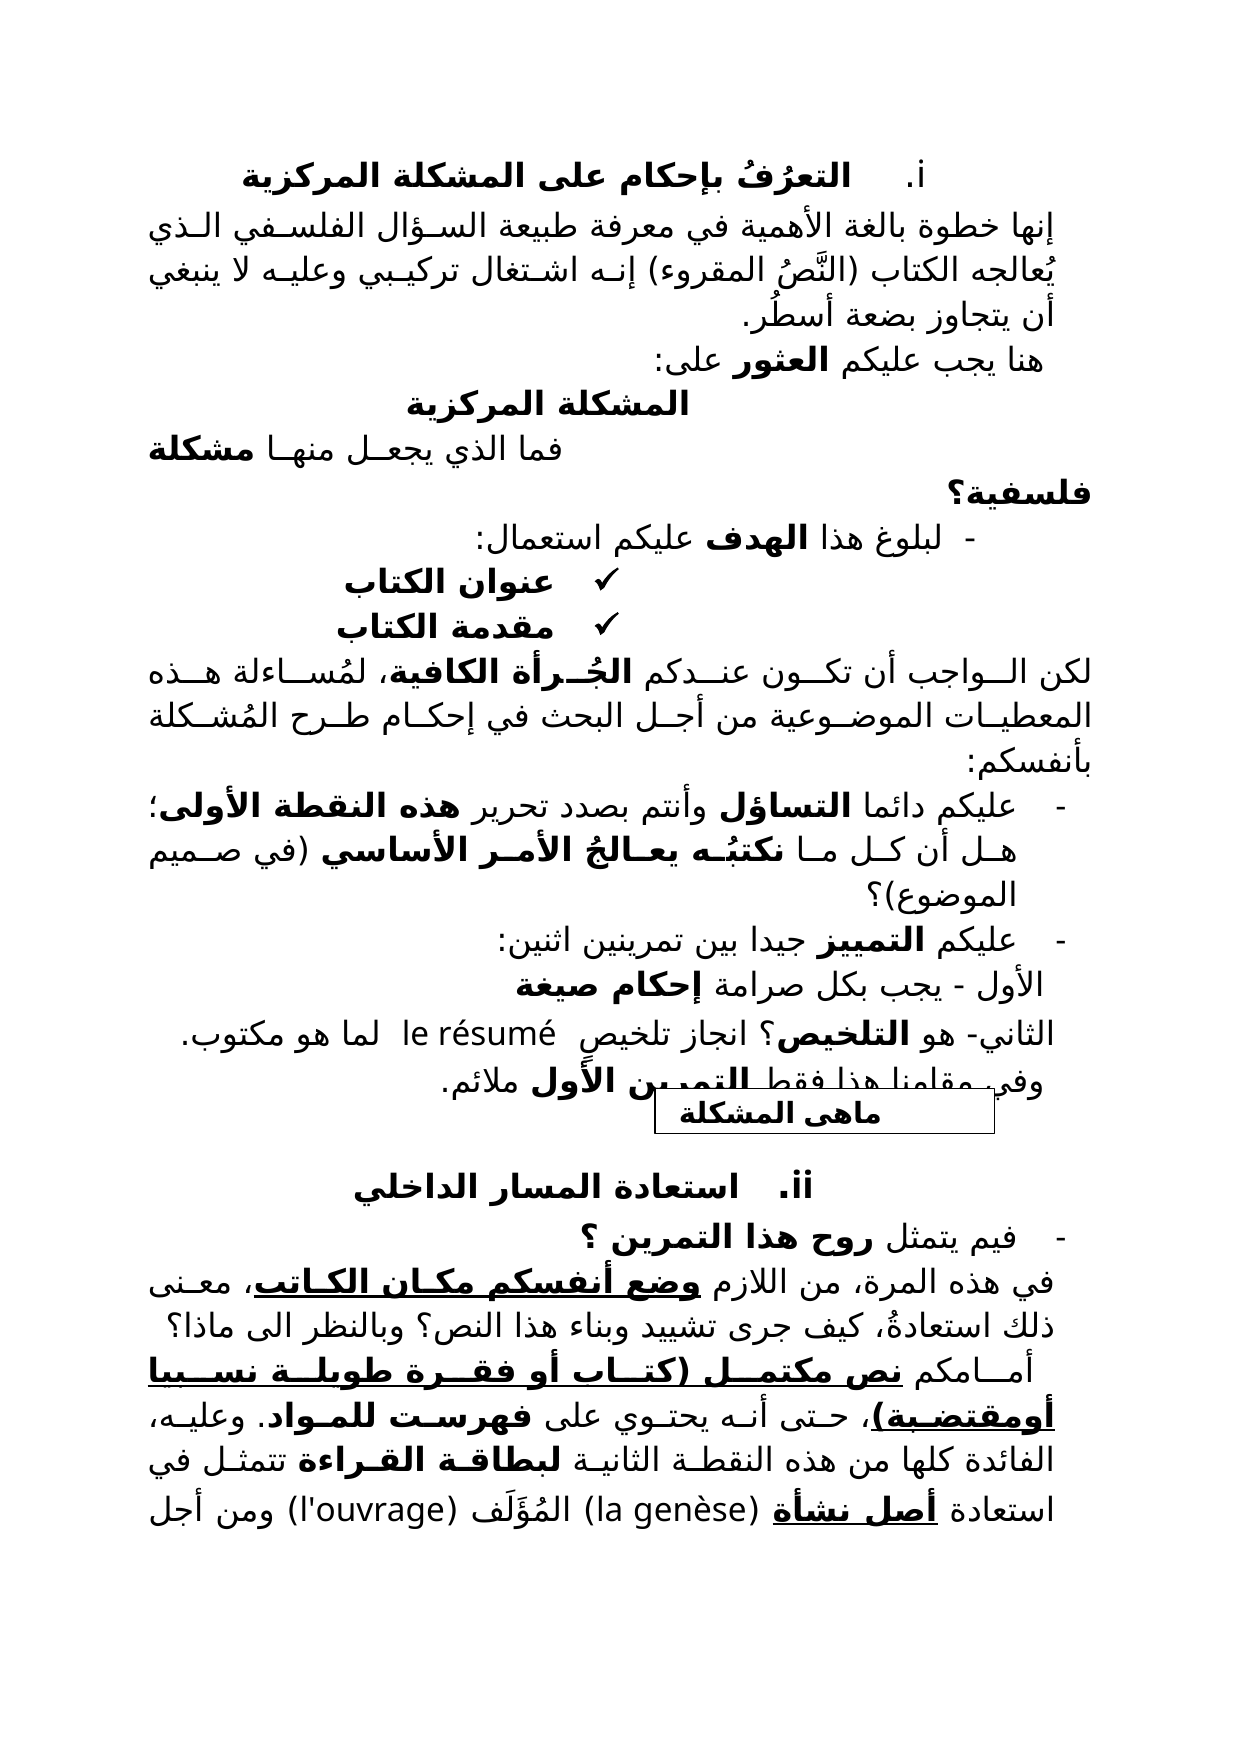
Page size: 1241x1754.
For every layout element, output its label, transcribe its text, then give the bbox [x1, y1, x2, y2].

text في هذه المرة، من اللازم وضع أنفسكم مكان الكاتب، معنى ذلك استعادةُ، كيف جرى تشييد وبناء هذا النص؟ وبالنظر الى ماذا؟ [148, 1262, 1055, 1346]
text إنها خطوة بالغة الأهمية في معرفة طبيعة السؤال الفلسفي الذي يُعالجه الكتاب (النَّصُ المقروء) إنه اشتغال تركيبي وعليه لا ينبغي أن يتجاوز بضعة أسطُر. [148, 206, 1055, 334]
text المشكلة المركزية [148, 384, 1093, 423]
text لكن الواجب أن تكون عندكم الجُرأة الكافية، لمُساءلة هذه المعطيات الموضوعية من أجل البحث في إحكام طرح المُشكلة بأنفسكم: [148, 652, 1093, 780]
list مقدمة الكتاب [148, 607, 593, 646]
text - لبلوغ هذا الهدف عليكم استعمال: [148, 518, 1093, 557]
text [148, 1352, 1055, 1531]
list عليكم التمييز جيدا بين تمرينين اثنين: [148, 920, 1055, 959]
list عنوان الكتاب [148, 563, 593, 602]
list استعادة المسار الداخلي [148, 1159, 1019, 1210]
list فيم يتمثل روح هذا التمرين ؟ [148, 1217, 1055, 1257]
text فما الذي يجعل منها مشكلة فلسفية؟ [148, 429, 1093, 513]
text الأول - يجب بكل صرامة إحكام صيغة [148, 965, 1055, 1004]
list التعرُفُ بإحكام على المشكلة المركزية [148, 148, 1019, 199]
text هنا يجب عليكم العثور على: [148, 340, 1055, 379]
text وفي مقامنا هذا فقط التمرين الأول ملائم. [148, 1062, 1055, 1101]
list عليكم دائما التساؤل وأنتم بصدد تحرير هذه النقطة الأولى؛ هل أن كل ما نكتبُه يعالجُ الأمر الأساسي (في صميم الموضوع)؟ [148, 786, 1055, 914]
text الثاني- هو التلخيص؟ انجاز تلخيصٍ le résumé لما هو مكتوب. [148, 1010, 1055, 1055]
